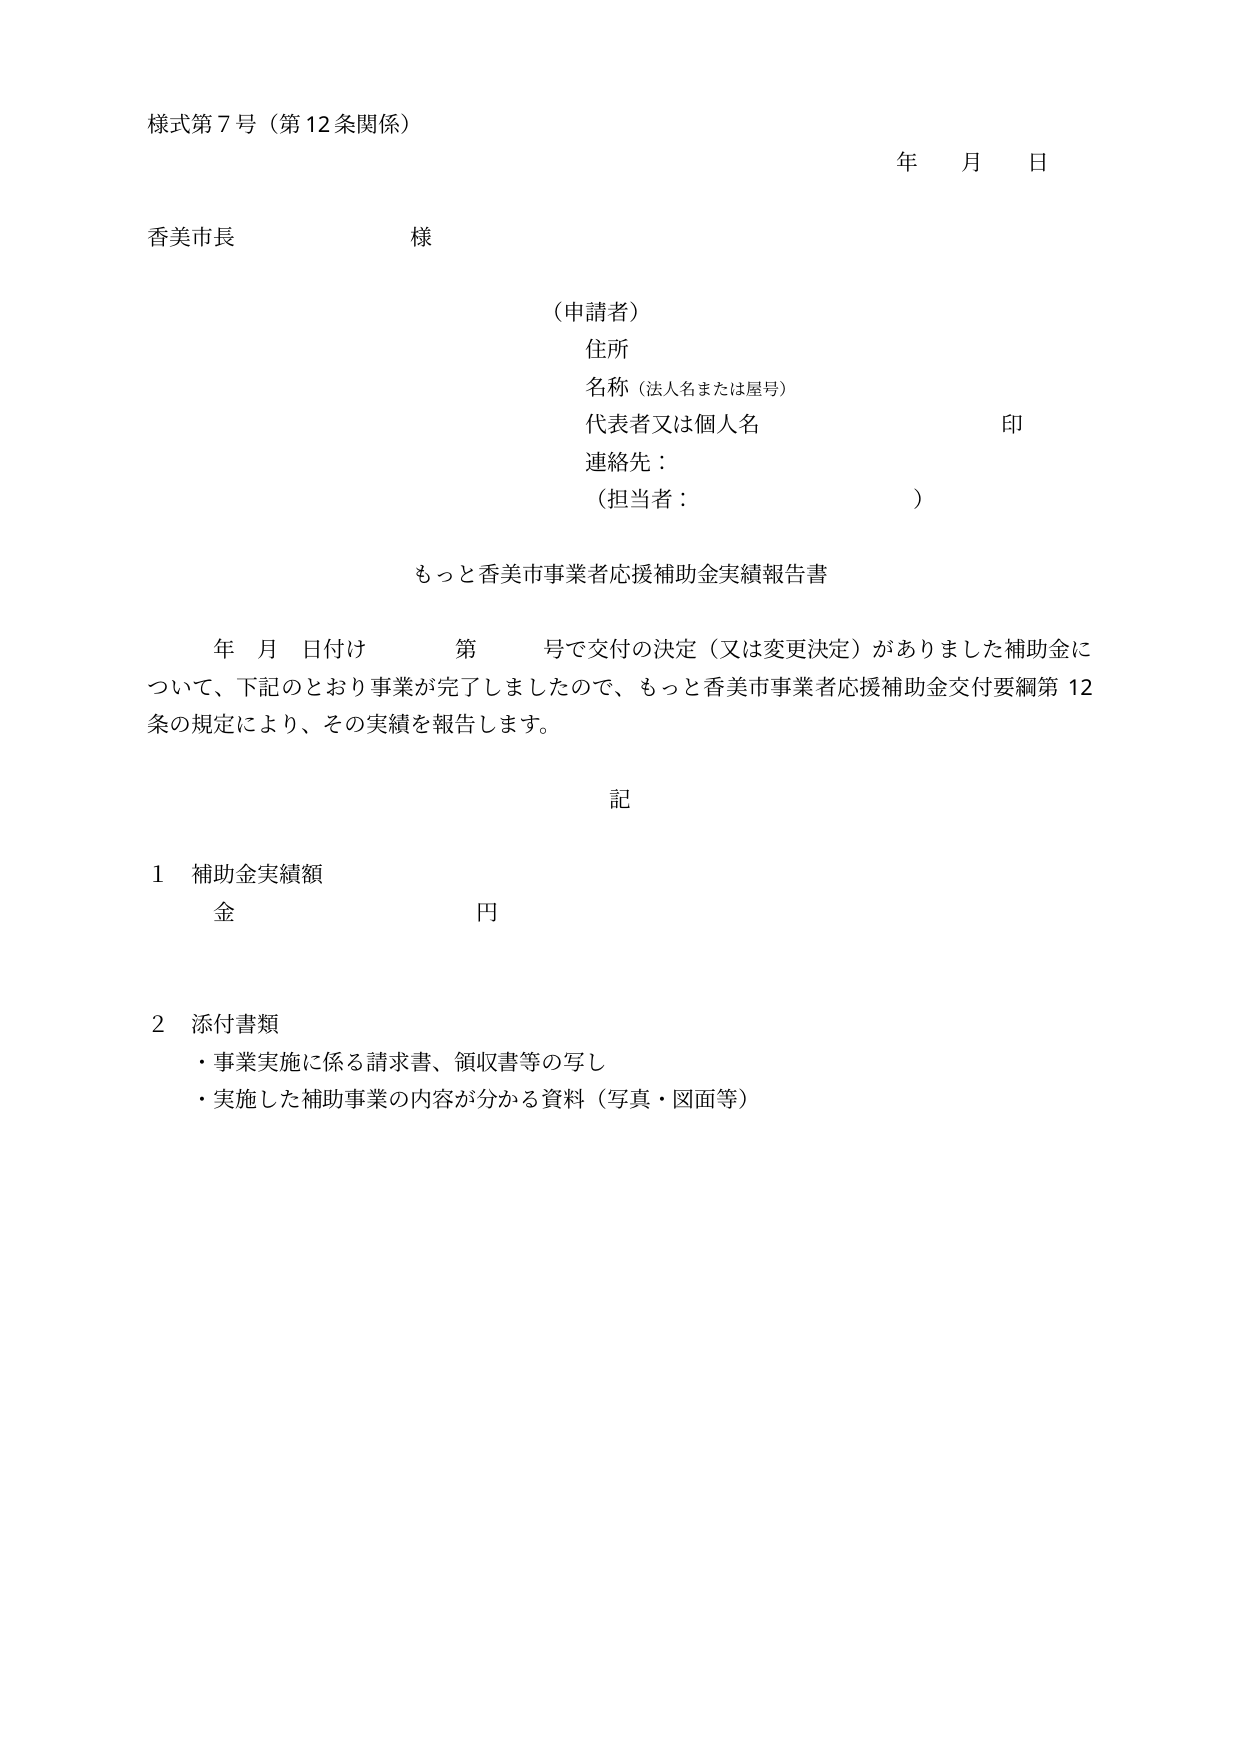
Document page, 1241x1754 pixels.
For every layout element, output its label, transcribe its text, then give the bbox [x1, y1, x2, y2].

text 名称（法人名または屋号） [148, 367, 1049, 404]
text 金 円 [148, 892, 1092, 929]
text （担当者： ） [148, 479, 1093, 517]
text （申請者） [148, 292, 1049, 329]
text １ 補助金実績額 [148, 854, 1092, 892]
text ・事業実施に係る請求書、領収書等の写し [148, 1042, 1092, 1079]
text 年 月 日付け 第 号で交付の決定（又は変更決定）がありました補助金について、下記のとおり事業が完了しましたので、もっと香美市事業者応援補助金交付要綱第12条の規定により、その実績を報告します。 [148, 629, 1093, 742]
text 代表者又は個人名 印 [148, 404, 1093, 442]
text 様式第７号（第12条関係） [148, 104, 1092, 142]
text 住所 [148, 329, 1049, 367]
subtitle 記 [148, 779, 1092, 817]
text 香美市長 様 [148, 217, 1049, 254]
text ２ 添付書類 [148, 1004, 1092, 1042]
text ・実施した補助事業の内容が分かる資料（写真・図面等） [148, 1079, 1092, 1117]
text もっと香美市事業者応援補助金実績報告書 [148, 554, 1093, 592]
text 年 月 日 [148, 142, 1049, 179]
text 連絡先： [148, 442, 1093, 479]
